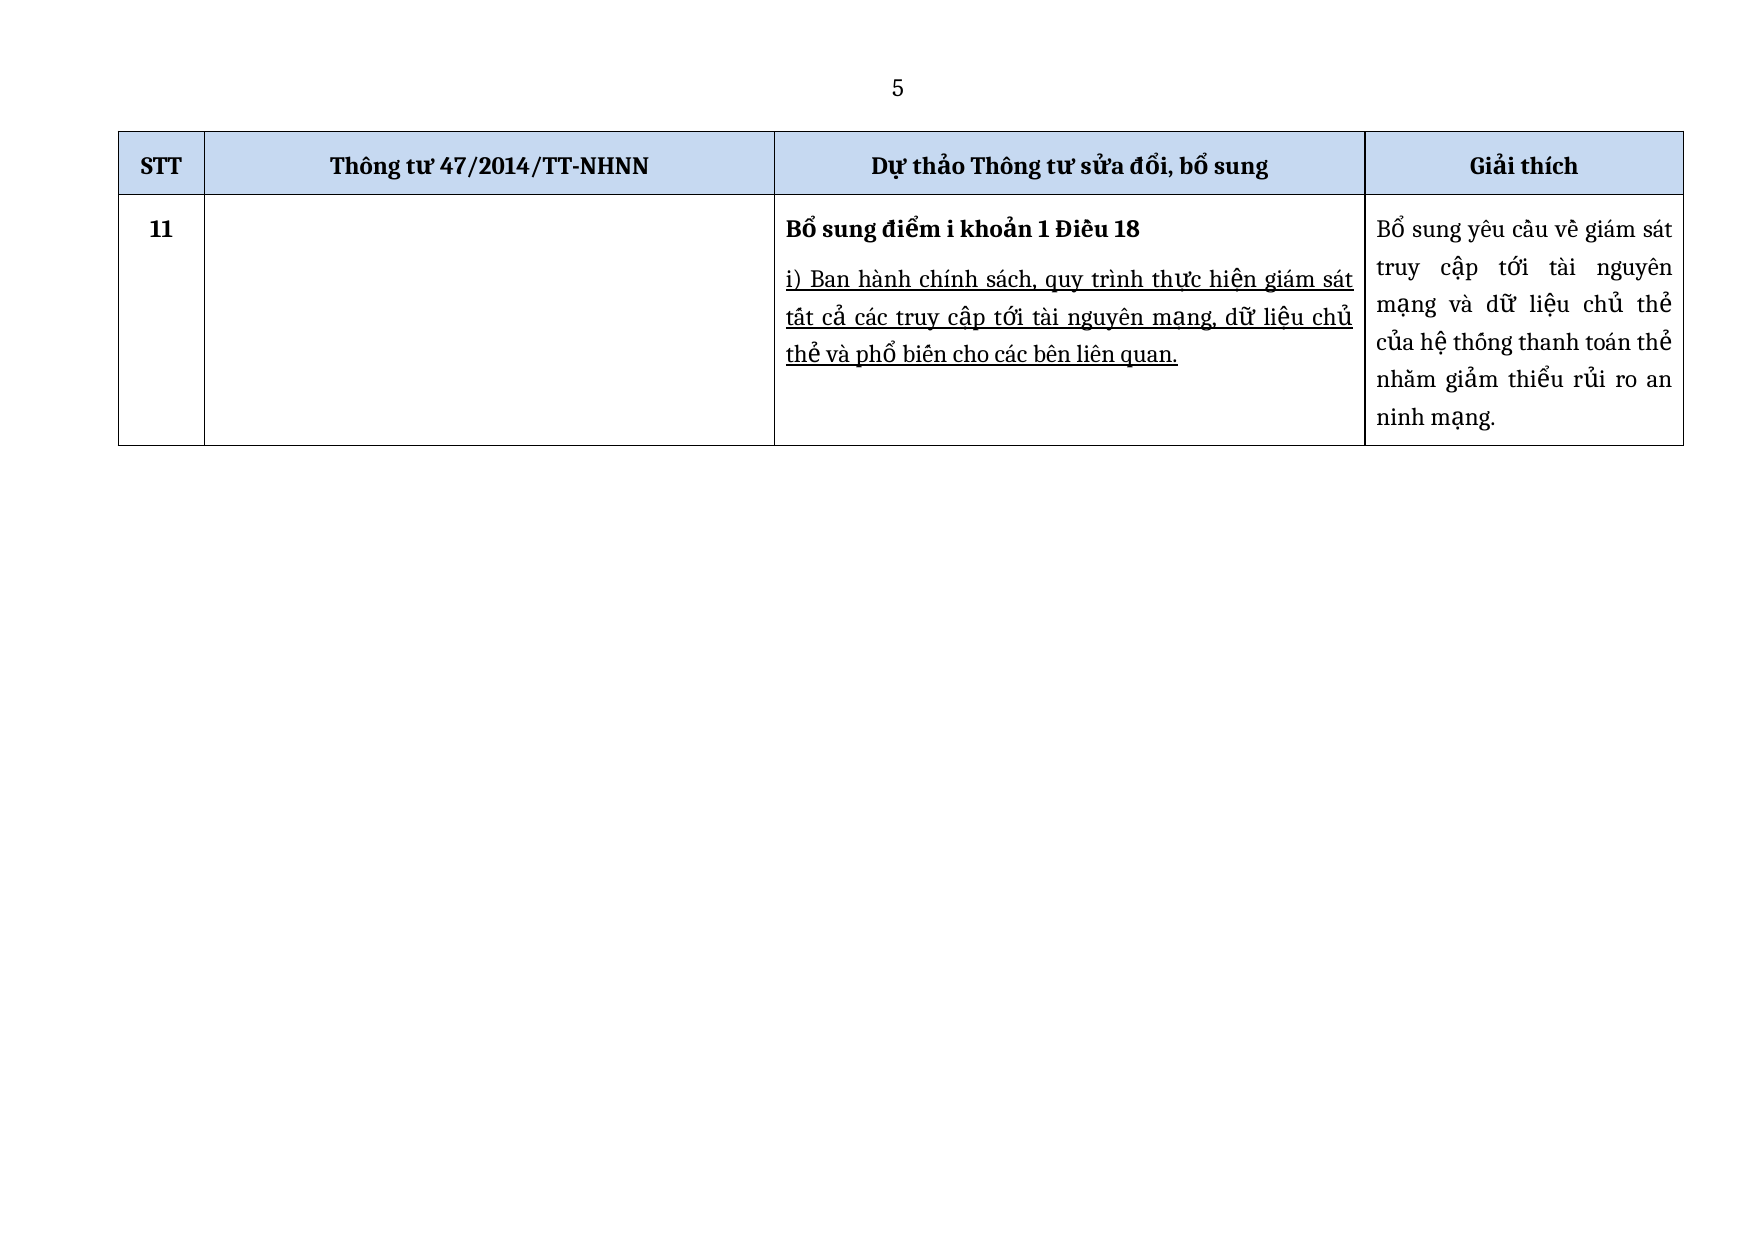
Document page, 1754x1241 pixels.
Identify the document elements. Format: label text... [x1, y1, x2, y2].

table_header Dự thảo Thông tư sửa đổi, bổ sung [775, 132, 1364, 194]
table_cell 11 [119, 195, 204, 445]
table_header Thông tư 47/2014/TT-NHNN [205, 132, 774, 194]
table_cell Bổ sung yêu cầu về giám sát truy cập tới tài nguyên mạng và dữ liệu chủ thẻ của hệ thống thanh toán thẻ nhằm giảm thiểu rủi ro an ninh mạng. [1366, 195, 1683, 445]
table_header Giải thích [1366, 132, 1683, 194]
table_header STT [119, 132, 204, 194]
table_cell Bổ sung điểm i khoản 1 Điều 18 i) Ban hành chính sách, quy trình thực hiện giám sát tất cả các truy cập tới tài nguyên mạng, dữ liệu chủ thẻ và phổ biến cho các bên liên quan. [775, 195, 1364, 445]
table_cell [205, 195, 774, 445]
